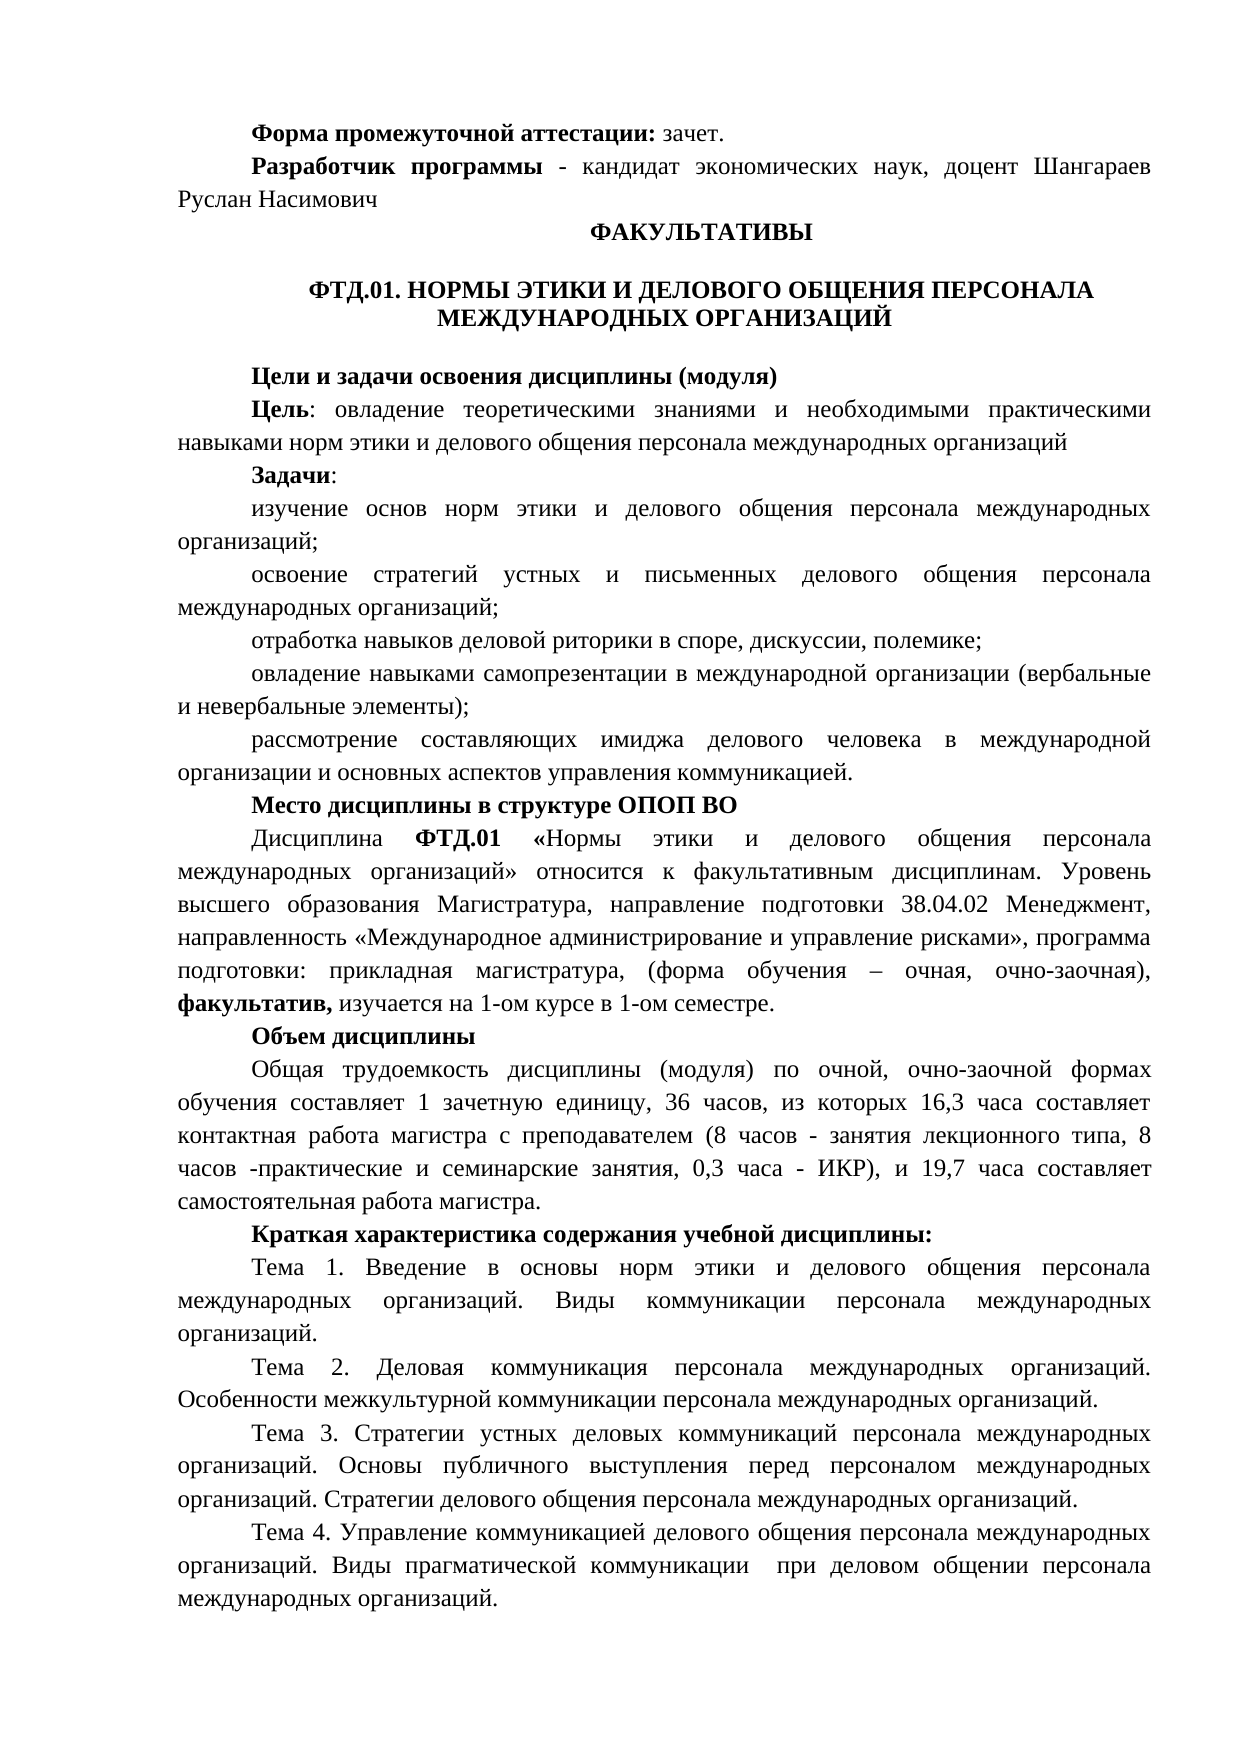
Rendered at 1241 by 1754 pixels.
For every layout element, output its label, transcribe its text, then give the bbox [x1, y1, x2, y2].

text Тема 2. Деловая коммуникация персонала международных организаций. Особенности межкультурной коммуникации персонала международных организаций. [177, 1352, 1152, 1413]
text ФТД.01. НОРМЫ ЭТИКИ И ДЕЛОВОГО ОБЩЕНИЯ ПЕРСОНАЛА МЕЖДУНАРОДНЫХ ОРГАНИЗАЦИЙ [177, 275, 1152, 332]
text Тема 1. Введение в основы норм этики и делового общения персонала международных организаций. Виды коммуникации персонала международных организаций. [177, 1252, 1152, 1347]
text Место дисциплины в структуре ОПОП ВО [177, 790, 1152, 819]
text рассмотрение составляющих имиджа делового человека в международной организации и основных аспектов управления коммуникацией. [177, 724, 1152, 786]
text Тема 4. Управление коммуникацией делового общения персонала международных организаций. Виды прагматической коммуникации при деловом общении персонала международных организаций. [177, 1517, 1152, 1611]
text Цели и задачи освоения дисциплины (модуля) [177, 361, 1152, 390]
text Разработчик программы - кандидат экономических наук, доцент Шангараев Руслан Насимович [177, 151, 1152, 213]
text Форма промежуточной аттестации: зачет. [177, 118, 1152, 147]
text Общая трудоемкость дисциплины (модуля) по очной, очно-заочной формах обучения составляет 1 зачетную единицу, 36 часов, из которых 16,3 часа составляет контактная работа магистра с преподавателем (8 часов - занятия лекционного типа, 8 часов -практические и семинарские занятия, 0,3 часа - ИКР), и 19,7 часа составляет самостоятельная работа магистра. [177, 1054, 1152, 1215]
text Задачи: [177, 460, 1152, 489]
text отработка навыков деловой риторики в споре, дискуссии, полемике; [177, 625, 1152, 654]
text освоение стратегий устных и письменных делового общения персонала международных организаций; [177, 559, 1152, 621]
text Объем дисциплины [177, 1021, 1152, 1050]
text ФАКУЛЬТАТИВЫ [177, 217, 1152, 246]
text Тема 3. Стратегии устных деловых коммуникаций персонала международных организаций. Основы публичного выступления перед персоналом международных организаций. Стратегии делового общения персонала международных организаций. [177, 1418, 1152, 1512]
text Дисциплина ФТД.01 «Нормы этики и делового общения персонала международных организаций» относится к факультативным дисциплинам. Уровень высшего образования Магистратура, направление подготовки 38.04.02 Менеджмент, направленность «Международное администрирование и управление рисками», программа подготовки: прикладная магистратура, (форма обучения – очная, очно-заочная), факультатив, изучается на 1-ом курсе в 1-ом семестре. [177, 823, 1152, 1017]
text овладение навыками самопрезентации в международной организации (вербальные и невербальные элементы); [177, 658, 1152, 720]
text Цель: овладение теоретическими знаниями и необходимыми практическими навыками норм этики и делового общения персонала международных организаций [177, 394, 1152, 456]
text Краткая характеристика содержания учебной дисциплины: [177, 1219, 1152, 1248]
text изучение основ норм этики и делового общения персонала международных организаций; [177, 493, 1152, 555]
